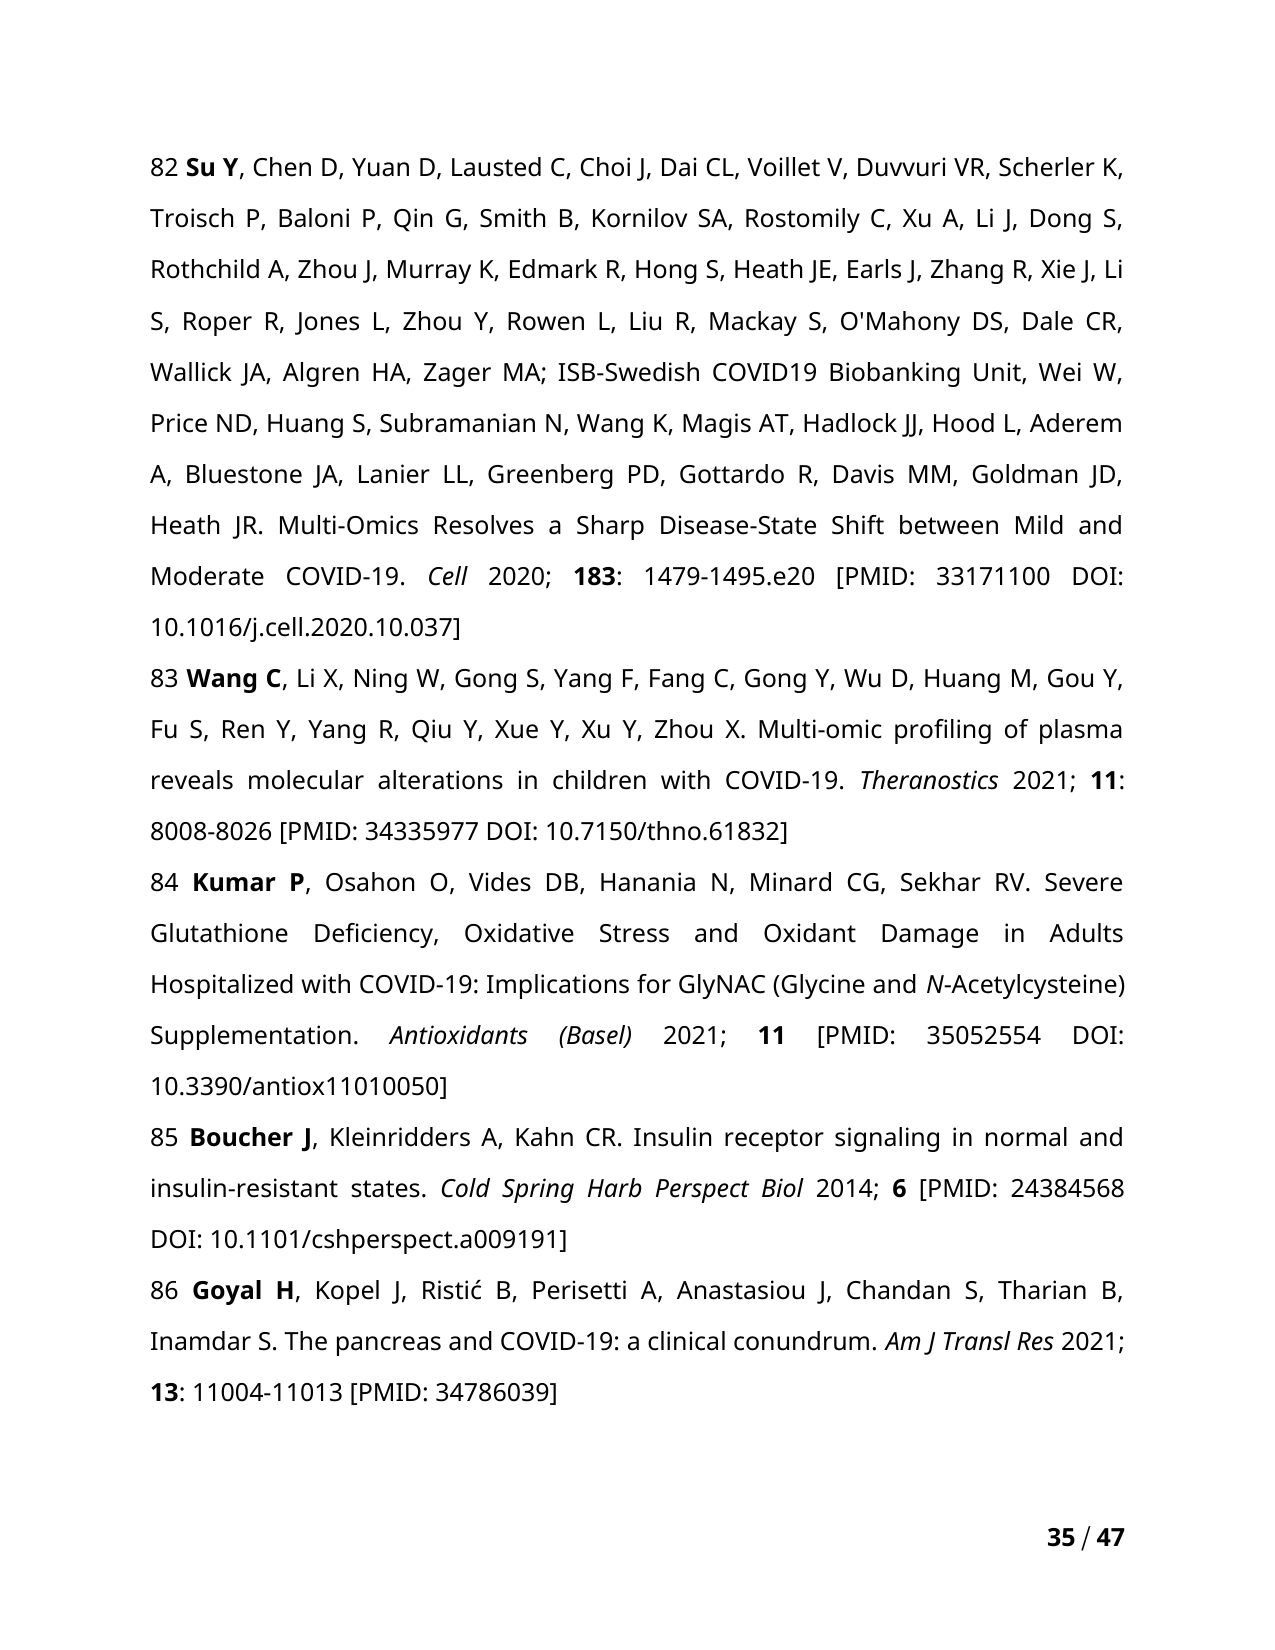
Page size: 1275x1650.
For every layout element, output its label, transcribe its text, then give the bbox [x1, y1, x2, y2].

text 82 Su Y, Chen D, Yuan D, Lausted C, Choi J, Dai CL, Voillet V, Duvvuri VR, Scherler K, Troisch P, Baloni P, Qin G, Smith B, Kornilov SA, Rostomily C, Xu A, Li J, Dong S, Rothchild A, Zhou J, Murray K, Edmark R, Hong S, Heath JE, Earls J, Zhang R, Xie J, Li S, Roper R, Jones L, Zhou Y, Rowen L, Liu R, Mackay S, O'Mahony DS, Dale CR, Wallick JA, Algren HA, Zager MA; ISB-Swedish COVID19 Biobanking Unit, Wei W, Price ND, Huang S, Subramanian N, Wang K, Magis AT, Hadlock JJ, Hood L, Aderem A, Bluestone JA, Lanier LL, Greenberg PD, Gottardo R, Davis MM, Goldman JD, Heath JR. Multi-Omics Resolves a Sharp Disease-State Shift between Mild and Moderate COVID-19. Cell 2020; 183: 1479-1495.e20 [PMID: 33171100 DOI: 10.1016/j.cell.2020.10.037] [150, 150, 1125, 643]
text 84 Kumar P, Osahon O, Vides DB, Hanania N, Minard CG, Sekhar RV. Severe Glutathione Deficiency, Oxidative Stress and Oxidant Damage in Adults Hospitalized with COVID-19: Implications for GlyNAC (Glycine and N-Acetylcysteine) Supplementation. Antioxidants (Basel) 2021; 11 [PMID: 35052554 DOI: 10.3390/antiox11010050] [150, 864, 1125, 1103]
text 83 Wang C, Li X, Ning W, Gong S, Yang F, Fang C, Gong Y, Wu D, Huang M, Gou Y, Fu S, Ren Y, Yang R, Qiu Y, Xue Y, Xu Y, Zhou X. Multi-omic profiling of plasma reveals molecular alterations in children with COVID-19. Theranostics 2021; 11: 8008-8026 [PMID: 34335977 DOI: 10.7150/thno.61832] [150, 660, 1125, 848]
text 86 Goyal H, Kopel J, Ristić B, Perisetti A, Anastasiou J, Chandan S, Tharian B, Inamdar S. The pancreas and COVID-19: a clinical conundrum. Am J Transl Res 2021; 13: 11004-11013 [PMID: 34786039] [150, 1273, 1125, 1409]
text 85 Boucher J, Kleinridders A, Kahn CR. Insulin receptor signaling in normal and insulin-resistant states. Cold Spring Harb Perspect Biol 2014; 6 [PMID: 24384568 DOI: 10.1101/cshperspect.a009191] [150, 1120, 1125, 1256]
